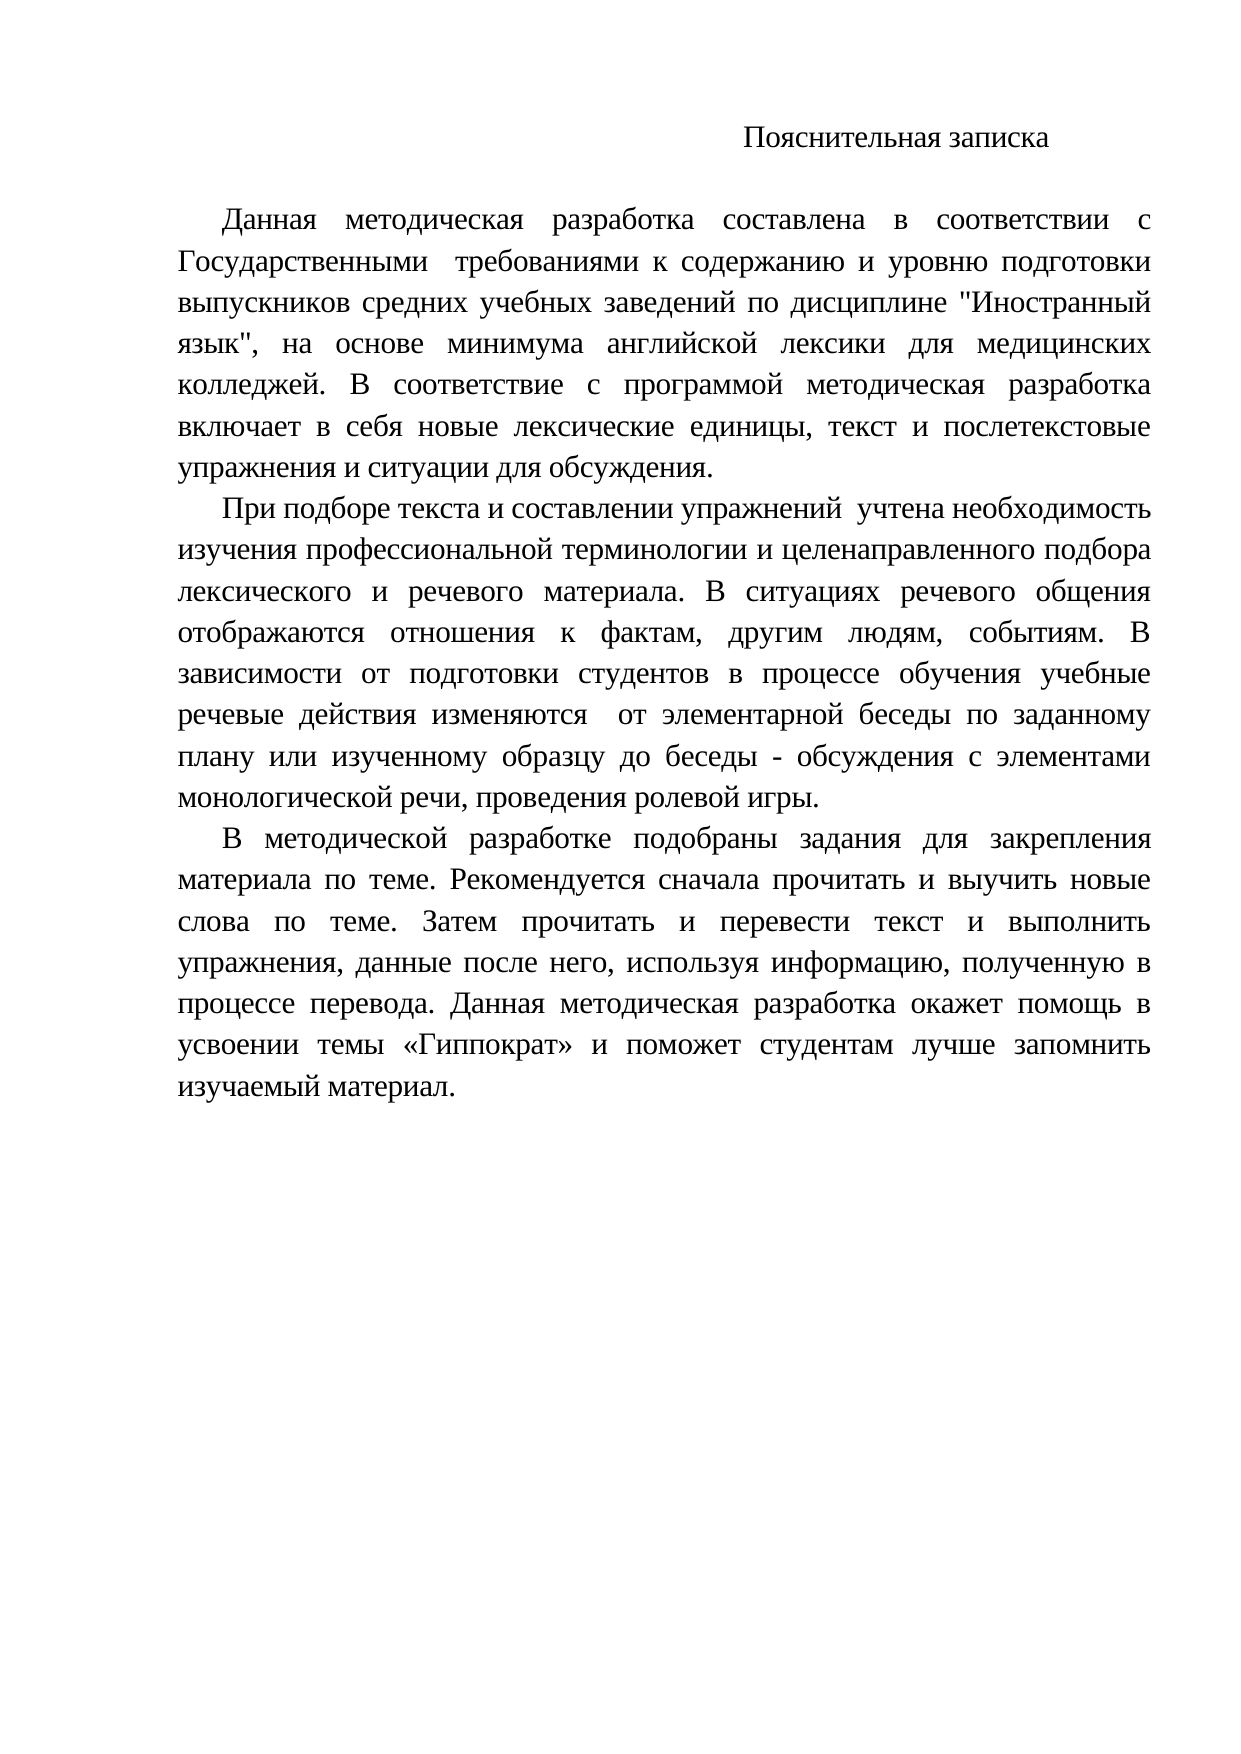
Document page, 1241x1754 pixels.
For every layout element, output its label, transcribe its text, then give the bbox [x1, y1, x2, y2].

text В методической разработке подобраны задания для закрепления материала по теме. Рекомендуется сначала прочитать и выучить новые слова по теме. Затем прочитать и перевести текст и выполнить упражнения, данные после него, используя информацию, полученную в процессе перевода. Данная методическая разработка окажет помощь в усвоении темы «Гиппократ» и поможет студентам лучше запомнить изучаемый материал. [177, 819, 1152, 1103]
text При подборе текста и составлении упражнений учтена необходимость изучения профессиональной терминологии и целенаправленного подбора лексического и речевого материала. В ситуациях речевого общения отображаются отношения к фактам, другим людям, событиям. В зависимости от подготовки студентов в процессе обучения учебные речевые действия изменяются от элементарной беседы по заданному плану или изученному образцу до беседы - обсуждения с элементами монологической речи, проведения ролевой игры. [177, 489, 1152, 814]
text Пояснительная записка [596, 118, 1152, 154]
text Данная методическая разработка составлена в соответствии с Государственными требованиями к содержанию и уровню подготовки выпускников средних учебных заведений по дисциплине "Иностранный язык", на основе минимума английской лексики для медицинских колледжей. В соответствие с программой методическая разработка включает в себя новые лексические единицы, текст и послетекстовые упражнения и ситуации для обсуждения. [177, 201, 1152, 484]
